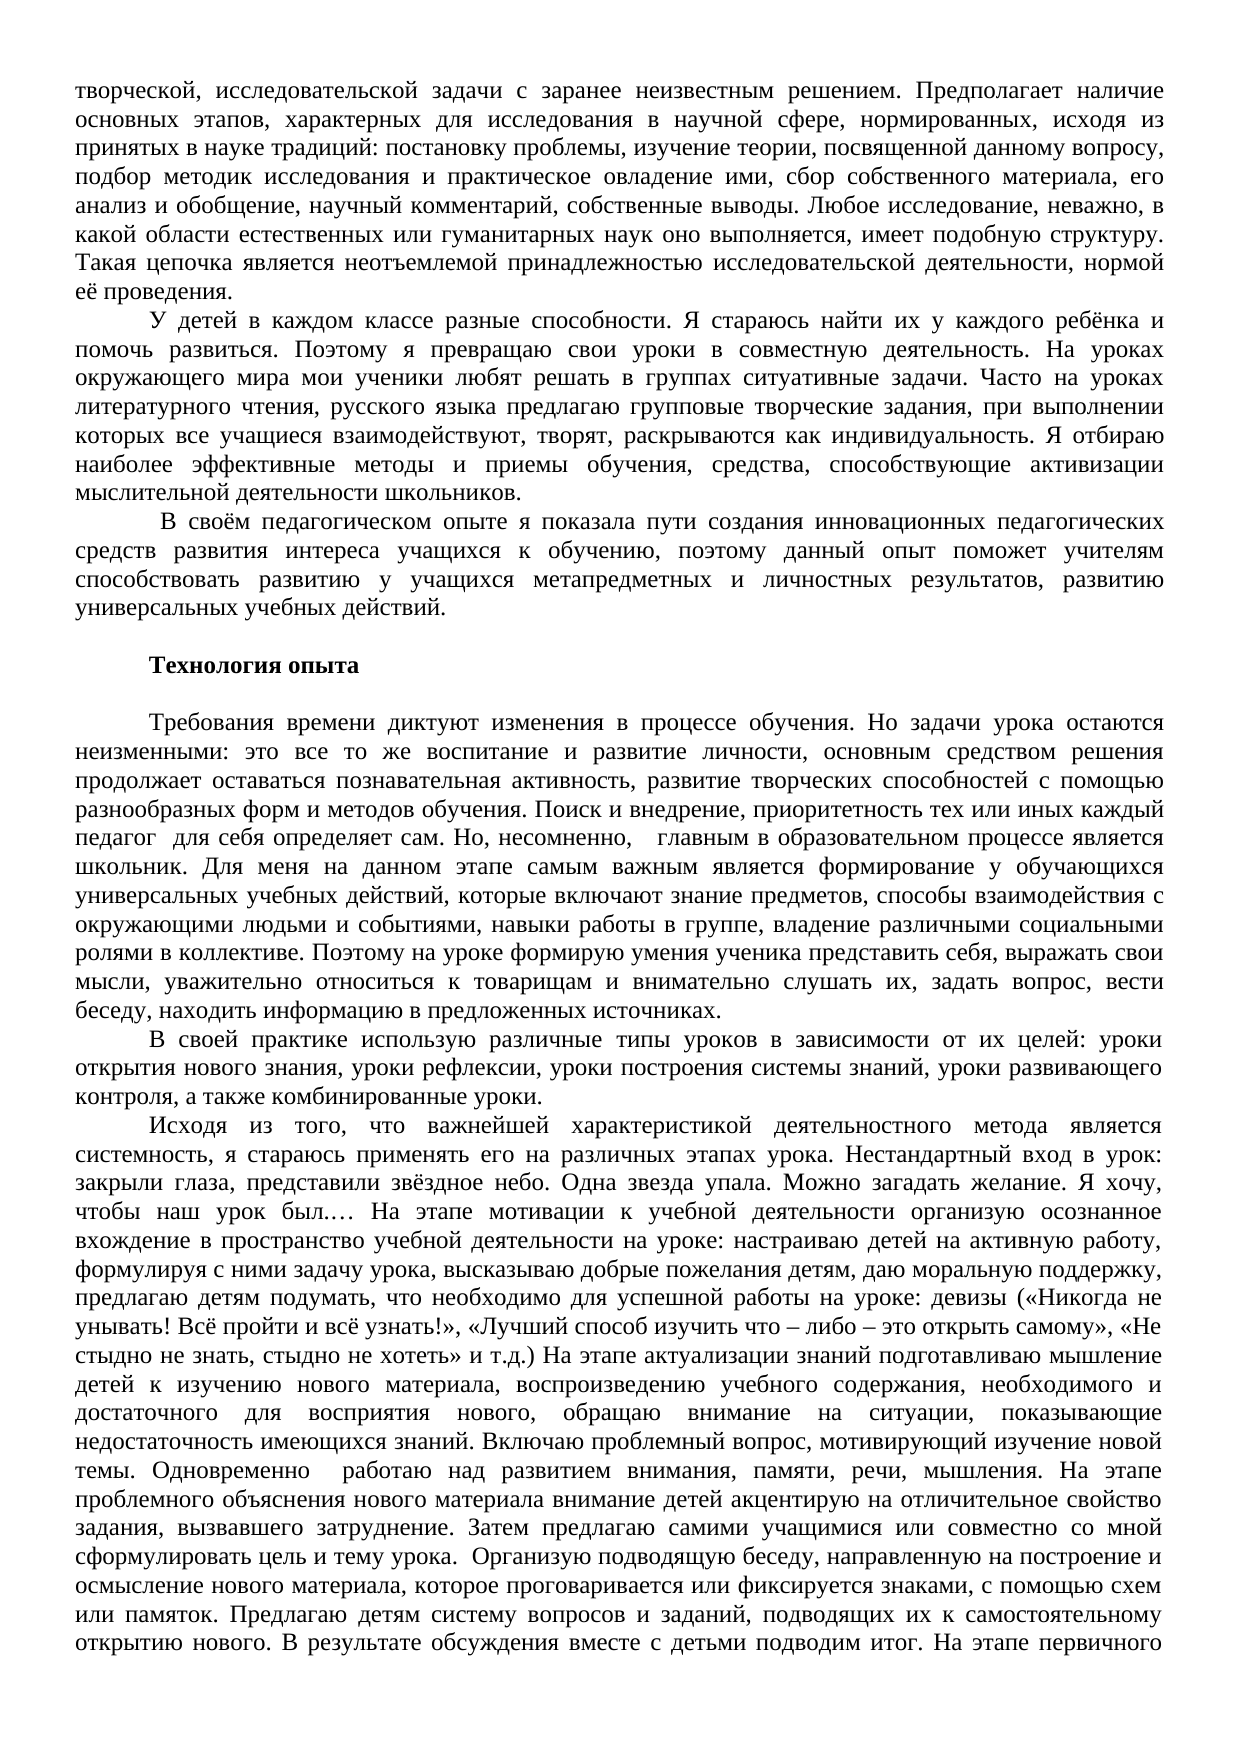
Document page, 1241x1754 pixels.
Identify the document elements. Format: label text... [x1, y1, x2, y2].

text Технология опыта [75, 650, 1165, 679]
text Требования времени диктуют изменения в процессе обучения. Но задачи урока остаются неизменными: это все то же воспитание и развитие личности, основным средством решения продолжает оставаться познавательная активность, развитие творческих способностей с помощью разнообразных форм и методов обучения. Поиск и внедрение, приоритетность тех или иных каждый педагог для себя определяет сам. Но, несомненно, главным в образовательном процессе является школьник. Для меня на данном этапе самым важным является формирование у обучающихся универсальных учебных действий, которые включают знание предметов, способы взаимодействия с окружающими людьми и событиями, навыки работы в группе, владение различными социальными ролями в коллективе. Поэтому на уроке формирую умения ученика представить себя, выражать свои мысли, уважительно относиться к товарищам и внимательно слушать их, задать вопрос, вести беседу, находить информацию в предложенных источниках. [75, 707, 1165, 1024]
text У детей в каждом классе разные способности. Я стараюсь найти их у каждого ребёнка и помочь развиться. Поэтому я превращаю свои уроки в совместную деятельность. На уроках окружающего мира мои ученики любят решать в группах ситуативные задачи. Часто на уроках литературного чтения, русского языка предлагаю групповые творческие задания, при выполнении которых все учащиеся взаимодействуют, творят, раскрываются как индивидуальность. Я отбираю наиболее эффективные методы и приемы обучения, средства, способствующие активизации мыслительной деятельности школьников. [75, 305, 1165, 506]
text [75, 1110, 1163, 1656]
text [75, 75, 1165, 305]
text В своём педагогическом опыте я показала пути создания инновационных педагогических средств развития интереса учащихся к обучению, поэтому данный опыт поможет учителям способствовать развитию у учащихся метапредметных и личностных результатов, развитию универсальных учебных действий. [75, 506, 1165, 621]
text В своей практике использую различные типы уроков в зависимости от их целей: уроки открытия нового знания, уроки рефлексии, уроки построения системы знаний, уроки развивающего контроля, а также комбинированные уроки. [75, 1024, 1163, 1110]
